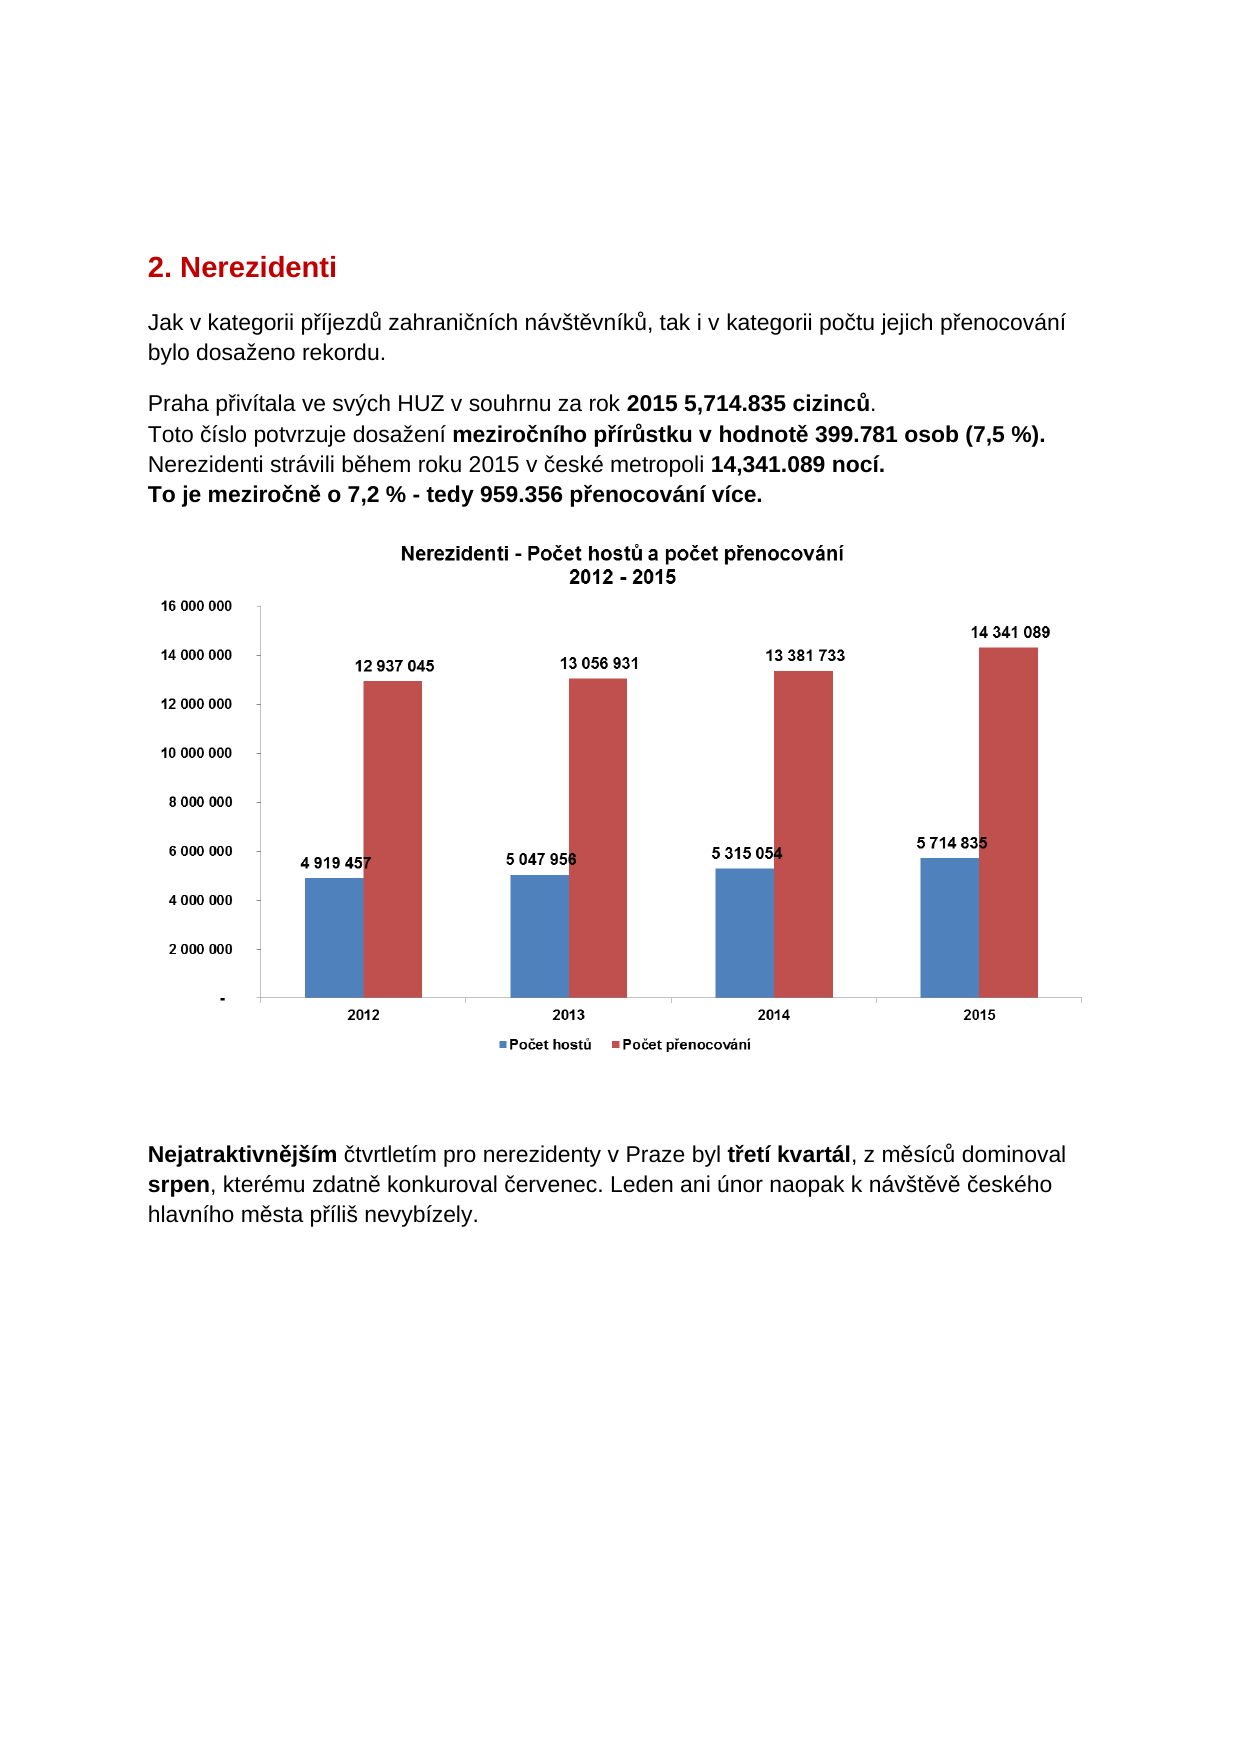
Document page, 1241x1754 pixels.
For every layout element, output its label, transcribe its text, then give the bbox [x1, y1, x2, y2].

picture [147, 532, 1097, 1065]
text 2. Nerezidenti [148, 250, 1093, 283]
text Jak v kategorii příjezdů zahraničních návštěvníků, tak i v kategorii počtu jejich přenocování bylo dosaženo rekordu. [148, 309, 1093, 366]
text Praha přivítala ve svých HUZ v souhrnu za rok 2015 5,714.835 cizinců. Toto číslo potvrzuje dosažení meziročního přírůstku v hodnotě 399.781 osob (7,5 %). Nerezidenti strávili během roku 2015 v české metropoli 14,341.089 nocí. To je meziročně o 7,2 % - tedy 959.356 přenocování více. [148, 390, 1093, 507]
text Nejatraktivnějším čtvrtletím pro nerezidenty v Praze byl třetí kvartál, z měsíců dominoval srpen, kterému zdatně konkuroval červenec. Leden ani únor naopak k návštěvě českého hlavního města příliš nevybízely. [148, 1141, 1093, 1228]
